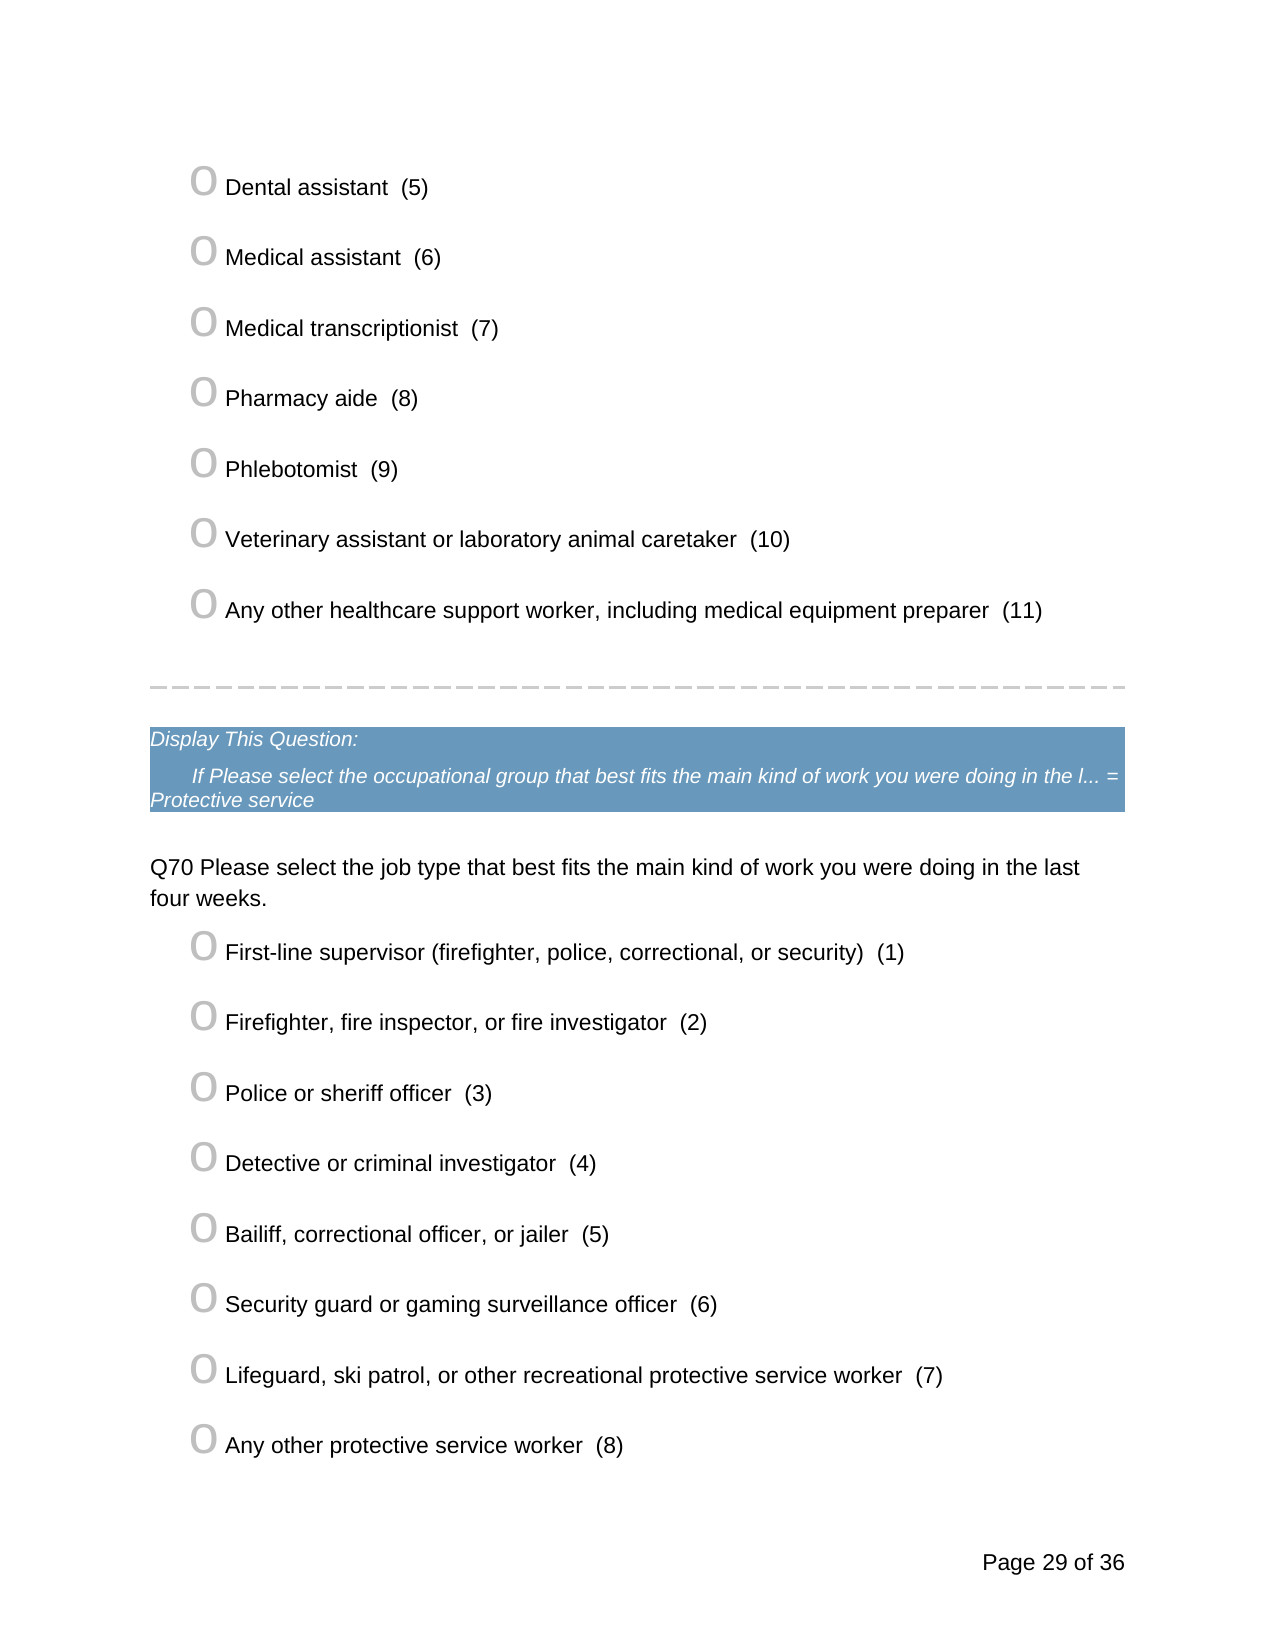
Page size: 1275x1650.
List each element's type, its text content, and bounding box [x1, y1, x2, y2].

list Police or sheriff officer (3) [187, 1056, 1125, 1117]
list Veterinary assistant or laboratory animal caretaker (10) [187, 503, 1125, 564]
list Dental assistant (5) [187, 150, 1125, 211]
list Bailiff, correctional officer, or jailer (5) [187, 1197, 1125, 1258]
text Display This Question: [150, 727, 1125, 751]
list First-line supervisor (firefighter, police, correctional, or security) (1) [187, 915, 1125, 976]
list Lifeguard, ski patrol, or other recreational protective service worker (7) [187, 1338, 1125, 1399]
list Medical transcriptionist (7) [187, 291, 1125, 352]
list Medical assistant (6) [187, 221, 1125, 282]
text If Please select the occupational group that best fits the main kind of work you were doing in the l... = Protective service [150, 764, 1125, 812]
list Detective or criminal investigator (4) [187, 1126, 1125, 1188]
text Q70 Please select the job type that best fits the main kind of work you were doing in the last four weeks. [150, 854, 1125, 911]
list Any other protective service worker (8) [187, 1408, 1125, 1470]
list Security guard or gaming surveillance officer (6) [187, 1267, 1125, 1329]
list Any other healthcare support worker, including medical equipment preparer (11) [187, 573, 1125, 634]
list Pharmacy aide (8) [187, 362, 1125, 423]
list Phlebotomist (9) [187, 432, 1125, 493]
list Firefighter, fire inspector, or fire investigator (2) [187, 985, 1125, 1047]
